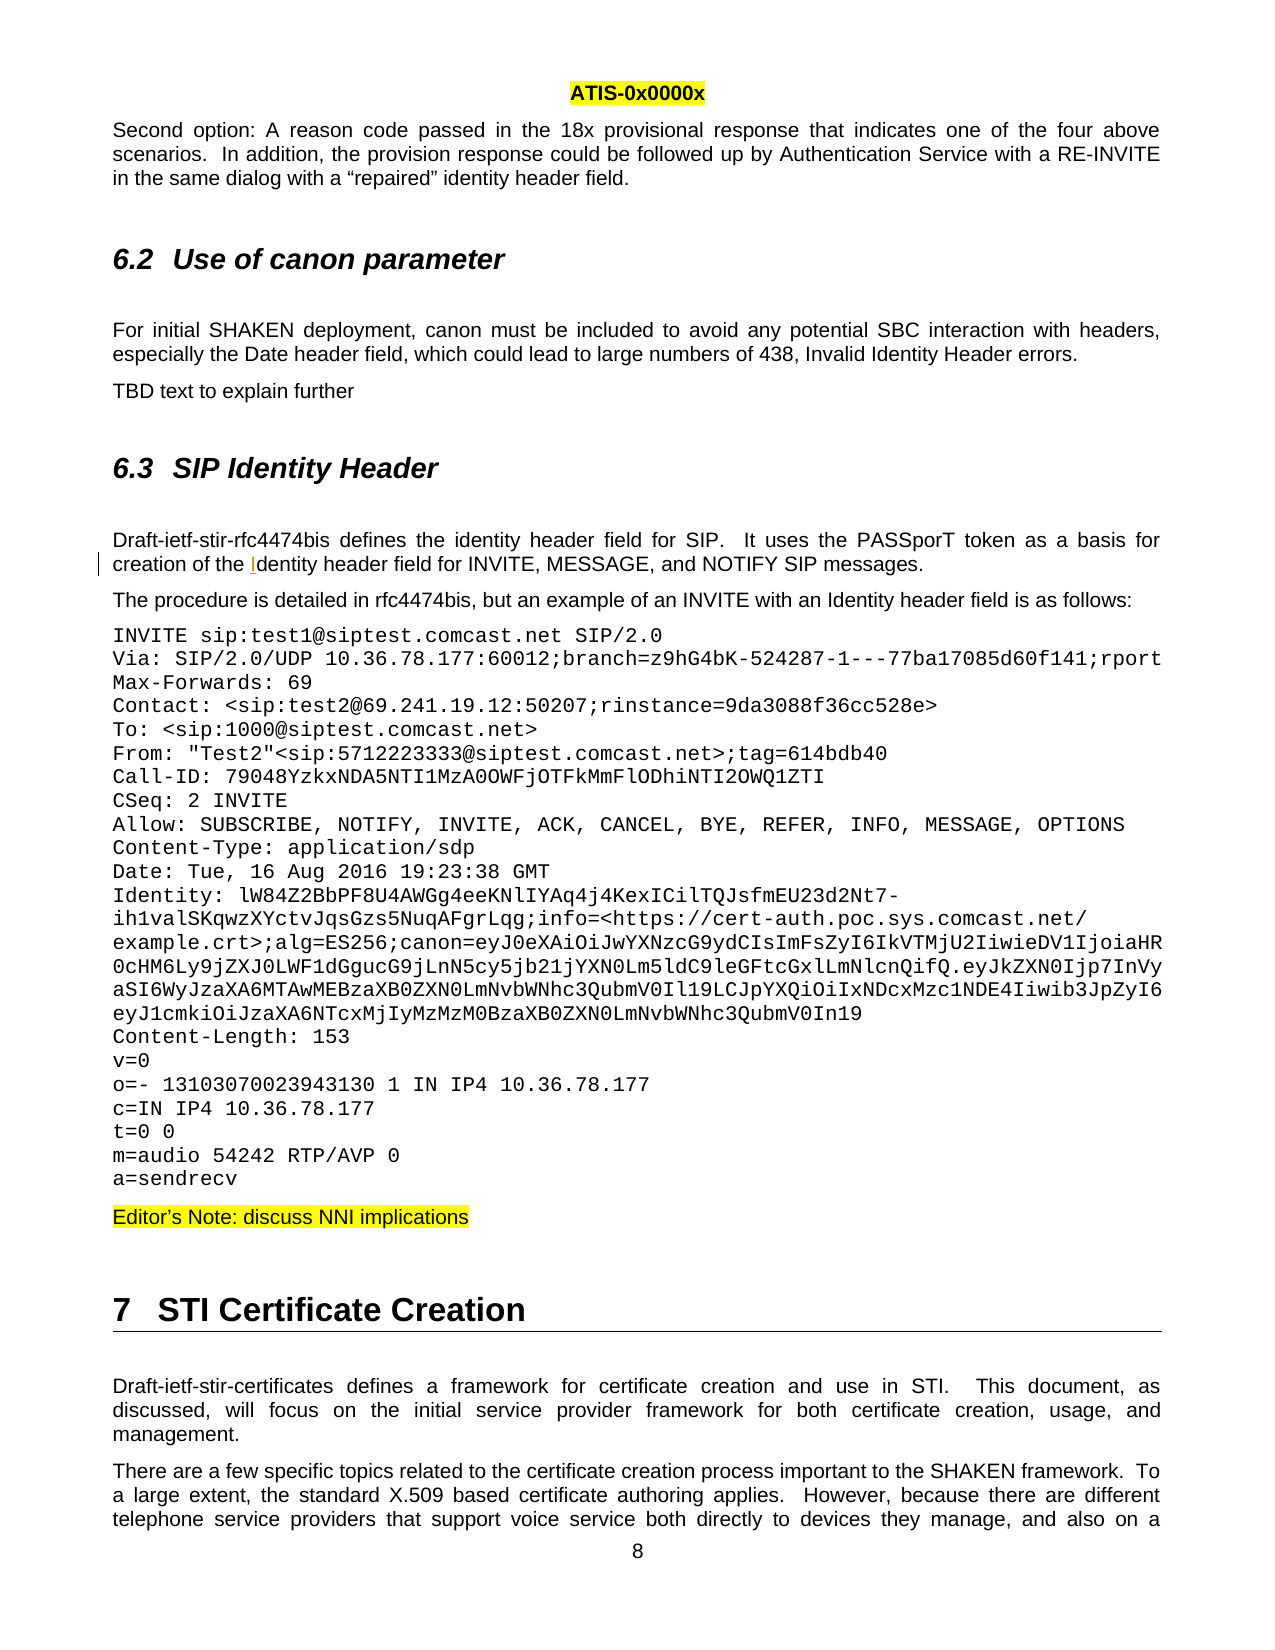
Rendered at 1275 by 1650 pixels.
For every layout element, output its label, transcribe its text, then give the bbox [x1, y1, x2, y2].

subtitle SIP Identity Header [112, 451, 1162, 485]
text TBD text to explain further [112, 378, 1162, 402]
text INVITE sip:test1@siptest.comcast.net SIP/2.0 Via: SIP/2.0/UDP 10.36.78.177:60012;branch=z9hG4bK-524287-1---77ba17085d60f141;rport Max-Forwards: 69 Contact: <sip:test2@69.241.19.12:50207;rinstance=9da3088f36cc528e> To: <sip:1000@siptest.comcast.net> From: "Test2"<sip:5712223333@siptest.comcast.net>;tag=614bdb40 Call-ID: 79048YzkxNDA5NTI1MzA0OWFjOTFkMmFlODhiNTI2OWQ1ZTI CSeq: 2 INVITE Allow: SUBSCRIBE, NOTIFY, INVITE, ACK, CANCEL, BYE, REFER, INFO, MESSAGE, OPTIONS Content-Type: application/sdp Date: Tue, 16 Aug 2016 19:23:38 GMT Identity: lW84Z2BbPF8U4AWGg4eeKNlIYAq4j4KexICilTQJsfmEU23d2Nt7-ih1valSKqwzXYctvJqsGzs5NuqAFgrLqg;info=<https://cert-auth.poc.sys.comcast.net/example.crt>;alg=ES256;canon=eyJ0eXAiOiJwYXNzcG9ydCIsImFsZyI6IkVTMjU2IiwieDV1IjoiaHR0cHM6Ly9jZXJ0LWF1dGgucG9jLnN5cy5jb21jYXN0Lm5ldC9leGFtcGxlLmNlcnQifQ.eyJkZXN0Ijp7InVyaSI6WyJzaXA6MTAwMEBzaXB0ZXN0LmNvbWNhc3QubmV0Il19LCJpYXQiOiIxNDcxMzc1NDE4Iiwib3JpZyI6eyJ1cmkiOiJzaXA6NTcxMjIyMzMzM0BzaXB0ZXN0LmNvbWNhc3QubmV0In19 Content-Length: 153 v=0 o=- 13103070023943130 1 IN IP4 10.36.78.177 c=IN IP4 10.36.78.177 t=0 0 m=audio 54242 RTP/AVP 0 a=sendrecv [112, 624, 1162, 1192]
text Editor’s Note: discuss NNI implications [112, 1204, 1162, 1228]
text For initial SHAKEN deployment, canon must be included to avoid any potential SBC interaction with headers, especially the Date header field, which could lead to large numbers of 438, Invalid Identity Header errors. [112, 318, 1162, 366]
text The procedure is detailed in rfc4474bis, but an example of an INVITE with an Identity header field is as follows: [112, 588, 1162, 612]
subtitle Use of canon parameter [112, 242, 1162, 275]
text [112, 1459, 1162, 1531]
text Draft-ietf-stir-certificates defines a framework for certificate creation and use in STI. This document, as discussed, will focus on the initial service provider framework for both certificate creation, usage, and management. [112, 1374, 1162, 1446]
text Draft-ietf-stir-rfc4474bis defines the identity header field for SIP. It uses the PASSporT token as a basis for creation of the dentity header field for INVITE, MESSAGE, and NOTIFY SIP messages. [112, 528, 1162, 576]
subtitle STI Certificate Creation [112, 1290, 1162, 1332]
text Second option: A reason code passed in the 18x provisional response that indicates one of the four above scenarios. In addition, the provision response could be followed up by Authentication Service with a RE-INVITE in the same dialog with a “repaired” identity header field. [112, 118, 1162, 189]
